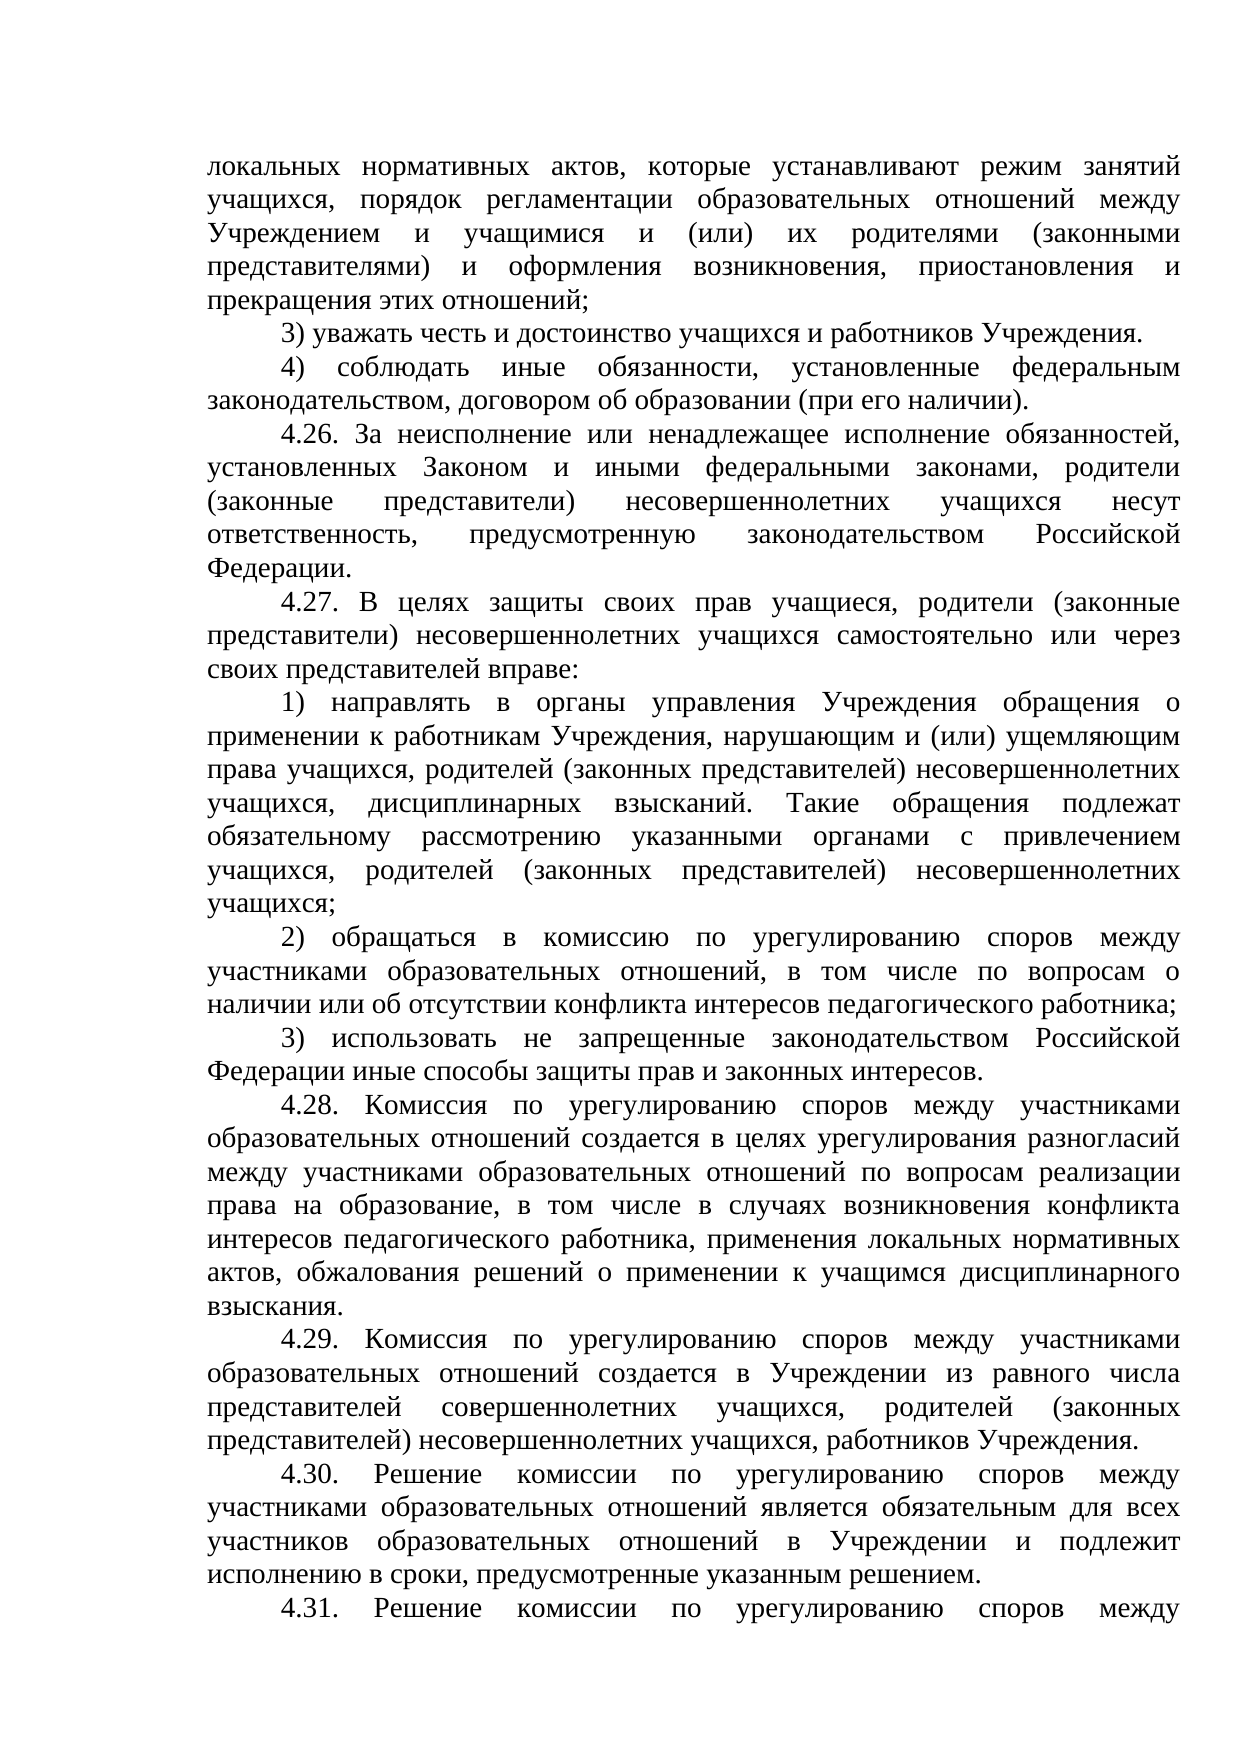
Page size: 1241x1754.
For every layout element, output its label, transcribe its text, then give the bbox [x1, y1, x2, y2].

text 4.27. В целях защиты своих прав учащиеся, родители (законные представители) несовершеннолетних учащихся самостоятельно или через своих представителей вправе: [207, 584, 1181, 684]
text 4) соблюдать иные обязанности, установленные федеральным законодательством, договором об образовании (при его наличии). [207, 349, 1181, 416]
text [207, 148, 1181, 315]
text 4.28. Комиссия по урегулированию споров между участниками образовательных отношений создается в целях урегулирования разногласий между участниками образовательных отношений по вопросам реализации права на образование, в том числе в случаях возникновения конфликта интересов педагогического работника, применения локальных нормативных актов, обжалования решений о применении к учащимся дисциплинарного взыскания. [207, 1087, 1181, 1322]
text 1) направлять в органы управления Учреждения обращения о применении к работникам Учреждения, нарушающим и (или) ущемляющим права учащихся, родителей (законных представителей) несовершеннолетних учащихся, дисциплинарных взысканий. Такие обращения подлежат обязательному рассмотрению указанными органами с привлечением учащихся, родителей (законных представителей) несовершеннолетних учащихся; [207, 684, 1181, 919]
text 2) обращаться в комиссию по урегулированию споров между участниками образовательных отношений, в том числе по вопросам о наличии или об отсутствии конфликта интересов педагогического работника; [207, 919, 1181, 1020]
text 3) использовать не запрещенные законодательством Российской Федерации иные способы защиты прав и законных интересов. [207, 1020, 1181, 1087]
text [207, 1590, 1181, 1623]
text 4.26. За неисполнение или ненадлежащее исполнение обязанностей, установленных Законом и иными федеральными законами, родители (законные представители) несовершеннолетних учащихся несут ответственность, предусмотренную законодательством Российской Федерации. [207, 416, 1181, 584]
text 4.30. Решение комиссии по урегулированию споров между участниками образовательных отношений является обязательным для всех участников образовательных отношений в Учреждении и подлежит исполнению в сроки, предусмотренные указанным решением. [207, 1456, 1181, 1590]
text 4.29. Комиссия по урегулированию споров между участниками образовательных отношений создается в Учреждении из равного числа представителей совершеннолетних учащихся, родителей (законных представителей) несовершеннолетних учащихся, работников Учреждения. [207, 1322, 1181, 1456]
text 3) уважать честь и достоинство учащихся и работников Учреждения. [207, 315, 1181, 349]
